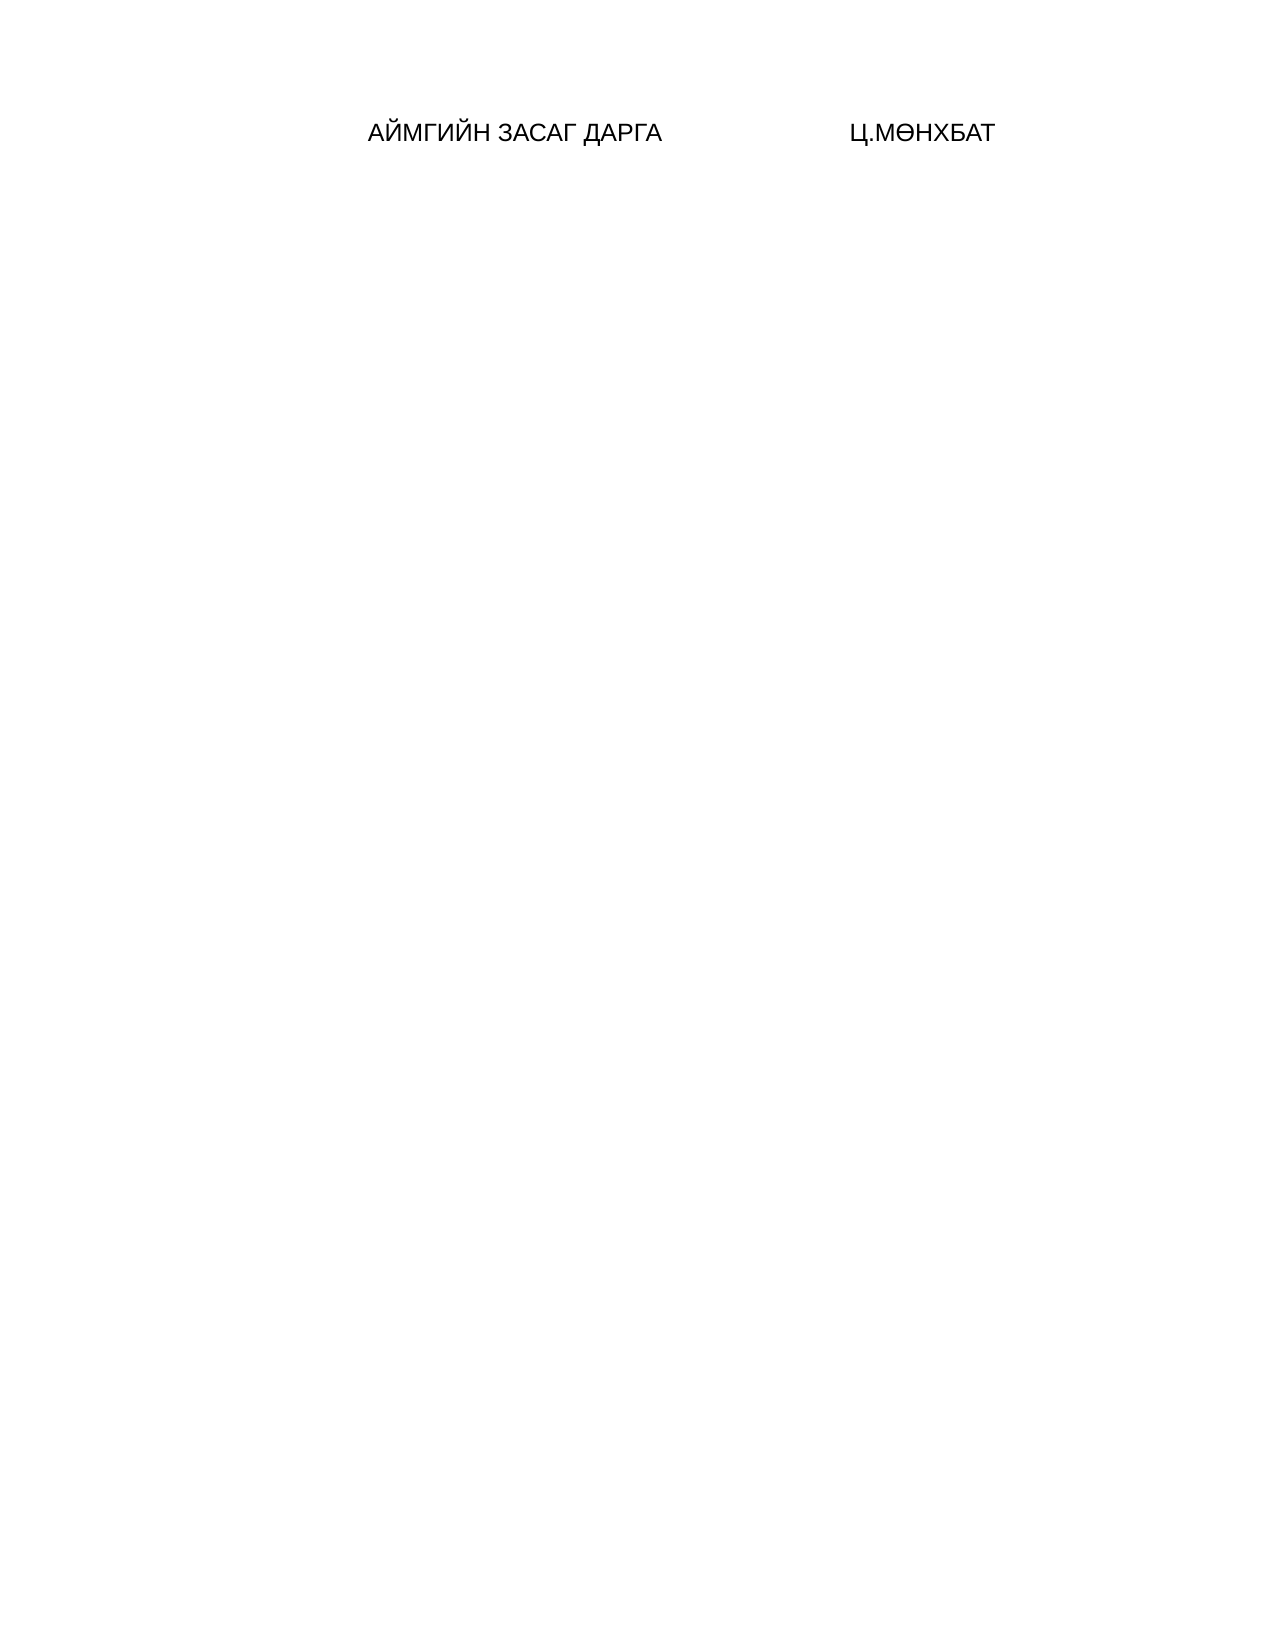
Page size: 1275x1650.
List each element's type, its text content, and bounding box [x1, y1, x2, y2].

text АЙМГИЙН ЗАСАГ ДАРГА Ц.МӨНХБАТ [177, 118, 1186, 147]
